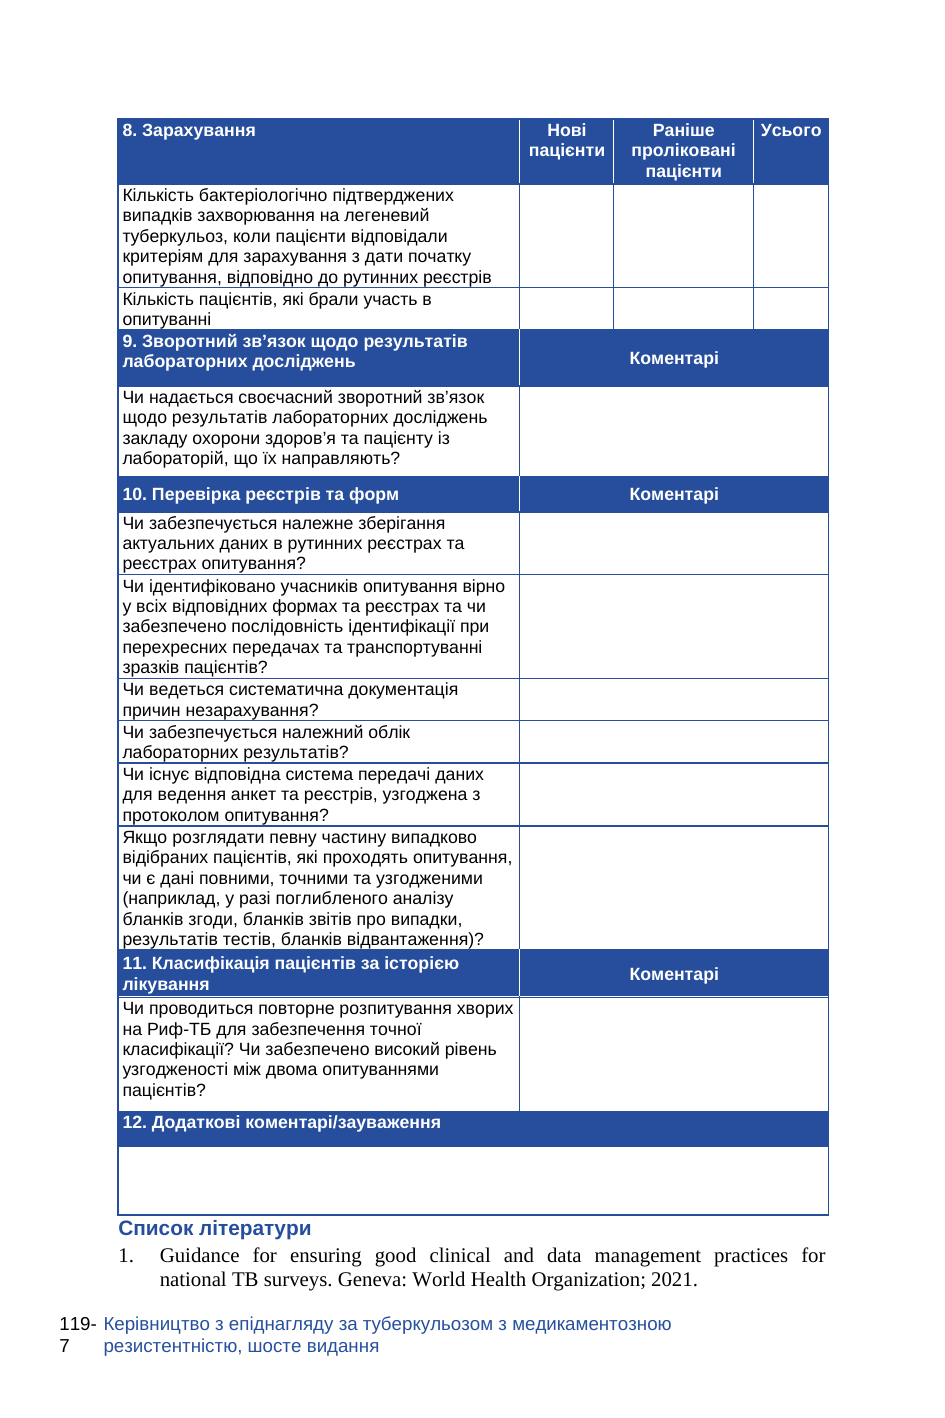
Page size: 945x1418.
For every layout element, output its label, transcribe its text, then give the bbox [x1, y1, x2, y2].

table_cell [614, 288, 753, 329]
table_cell Кількість бактеріологічно підтверджених випадків захворювання на легеневий туберкульоз, коли пацієнти відповідали критеріям для зарахування з дати початку опитування, відповідно до рутинних реєстрів [119, 185, 519, 287]
text Список літератури [118, 1216, 827, 1240]
table_header Нові пацієнти [520, 120, 613, 183]
table_cell Коментарі [520, 331, 828, 385]
table_cell Чи надається своєчасний зворотний зв’язок щодо результатів лабораторних досліджень закладу охорони здоров’я та пацієнту із лабораторій, що їх направляють? [119, 387, 519, 476]
table_cell [520, 679, 828, 720]
table_header 8. Зарахування [119, 120, 519, 183]
table_cell [754, 185, 828, 287]
table_cell Чи існує відповідна система передачі даних для ведення анкет та реєстрів, узгоджена з протоколом опитування? [119, 764, 519, 825]
table_cell [754, 288, 828, 329]
table_cell Коментарі [520, 951, 828, 996]
table_header Раніше проліковані пацієнти [614, 120, 753, 183]
table_cell Якщо розглядати певну частину випадково відібраних пацієнтів, які проходять опитування, чи є дані повними, точними та узгодженими (наприклад, у разі поглибленого аналізу бланків згоди, бланків звітів про випадки, результатів тестів, бланків відвантаження)? [119, 827, 519, 949]
text 1. Guidance for ensuring good clinical and data management practices for national TB surveys. Geneva: World Health Organization; 2021. [118, 1243, 827, 1291]
table_cell Коментарі [520, 478, 828, 511]
table_cell [520, 387, 828, 476]
table_cell [119, 1147, 828, 1214]
table_cell Чи ідентифіковано учасників опитування вірно у всіх відповідних формах та реєстрах та чи забезпечено послідовність ідентифікації при перехресних передачах та транспортуванні зразків пацієнтів? [119, 575, 519, 677]
table_cell Чи забезпечується належне зберігання актуальних даних в рутинних реєстрах та реєстрах опитування? [119, 513, 519, 574]
table_cell [520, 513, 828, 574]
table_cell [520, 575, 828, 677]
table_cell Чи забезпечується належний облік лабораторних результатів? [119, 721, 519, 762]
table_cell 9. Зворотний зв’язок щодо результатів лабораторних досліджень [119, 331, 519, 385]
table_cell 11. Класифікація пацієнтів за історією лікування [119, 951, 519, 996]
table_cell Чи проводиться повторне розпитування хворих на Риф-ТБ для забезпечення точної класифікації? Чи забезпечено високий рівень узгодженості між двома опитуваннями пацієнтів? [119, 998, 519, 1111]
table_cell 12. Додаткові коментарі/зауваження [119, 1112, 828, 1145]
table_cell Кількість пацієнтів, які брали участь в опитуванні [119, 288, 519, 329]
table_cell 10. Перевірка реєстрів та форм [119, 478, 519, 511]
table_cell [614, 185, 753, 287]
table_cell [520, 288, 613, 329]
table_cell [520, 827, 828, 949]
table_cell [520, 998, 828, 1111]
table_cell Чи ведеться систематична документація причин незарахування? [119, 679, 519, 720]
table_cell [520, 721, 828, 762]
table_header Усього [754, 120, 828, 183]
table_cell [520, 764, 828, 825]
table_cell [520, 185, 613, 287]
